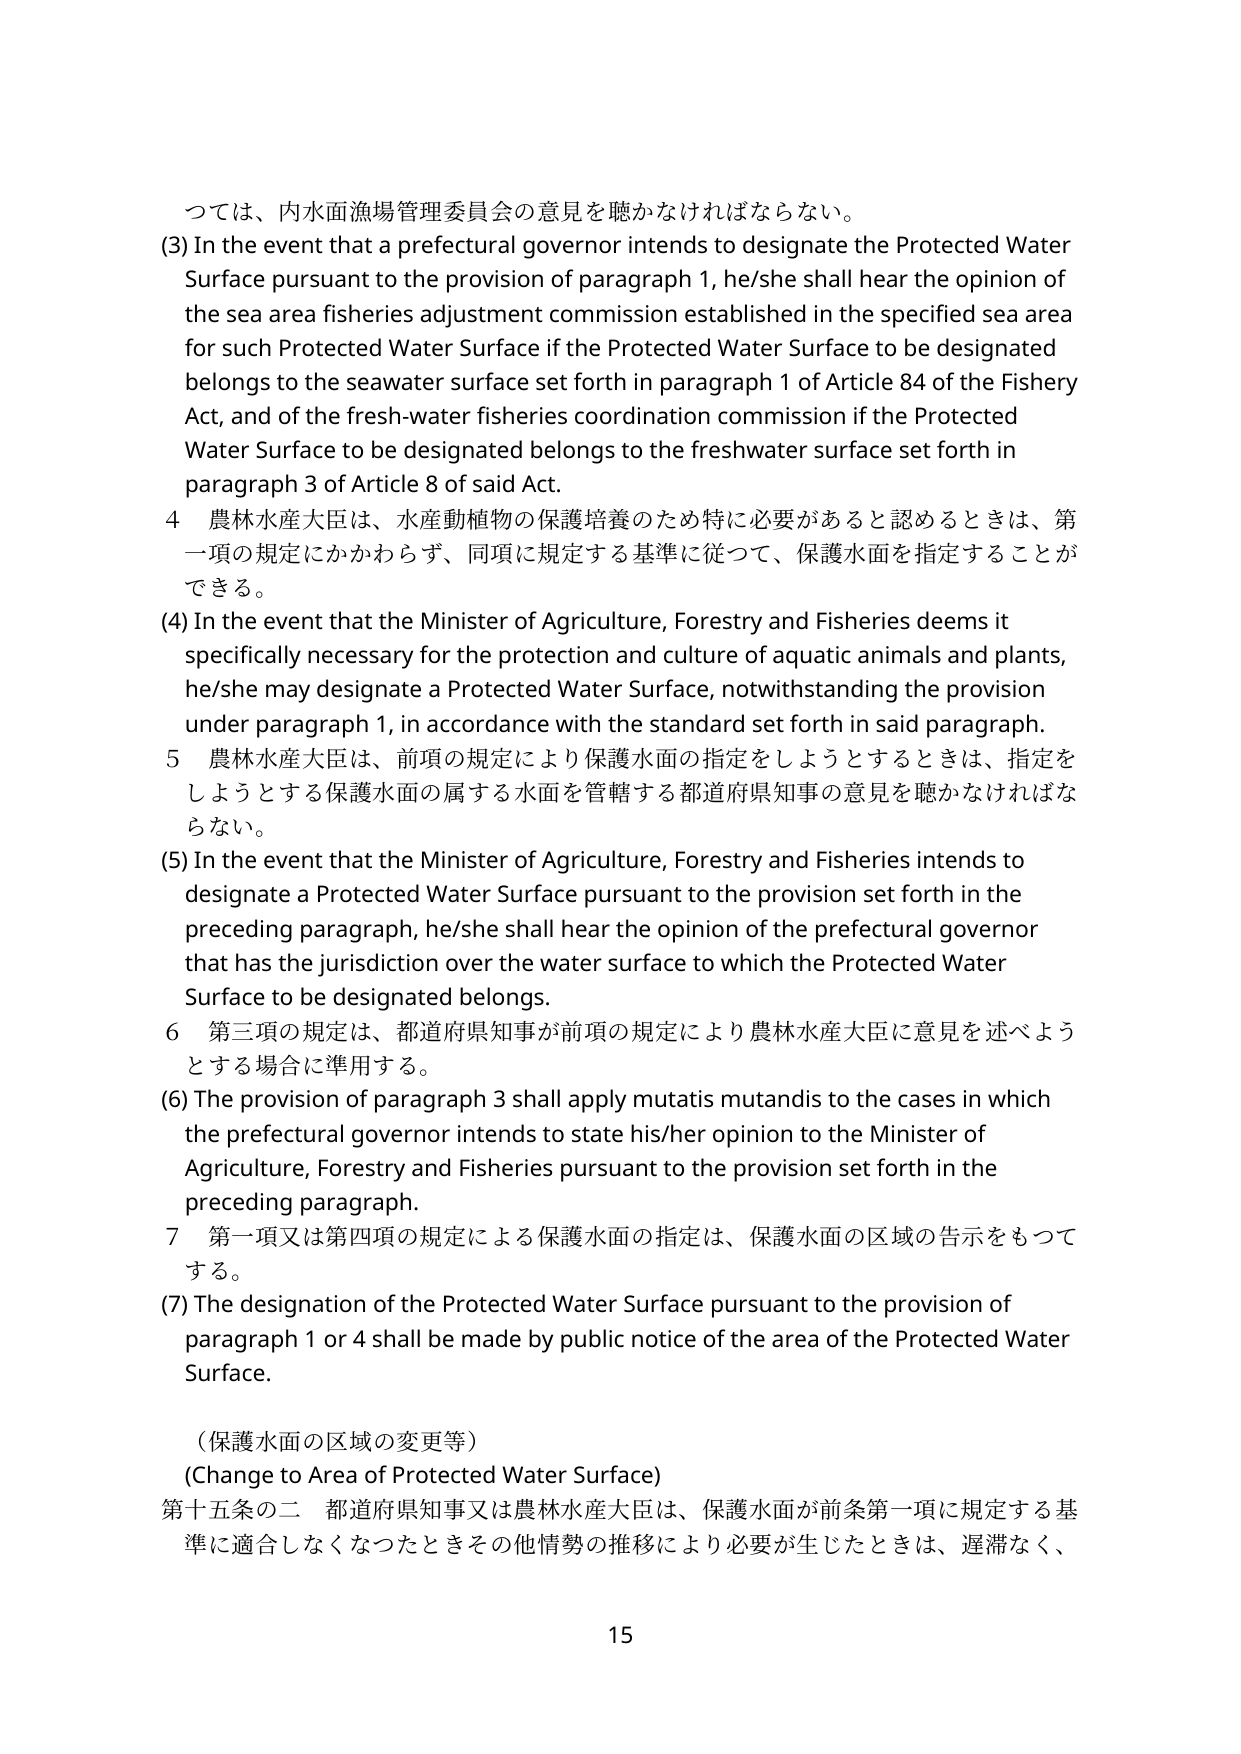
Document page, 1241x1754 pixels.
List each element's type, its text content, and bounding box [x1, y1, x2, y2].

text (7) The designation of the Protected Water Surface pursuant to the provision of paragraph 1 or 4 shall be made by public notice of the area of the Protected Water Surface. [161, 1287, 1079, 1389]
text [161, 1492, 1079, 1560]
text （保護水面の区域の変更等） [184, 1424, 1079, 1458]
text (5) In the event that the Minister of Agriculture, Forestry and Fisheries intends to designate a Protected Water Surface pursuant to the provision set forth in the preceding paragraph, he/she shall hear the opinion of the prefectural governor that has the jurisdiction over the water surface to which the Protected Water Surface to be designated belongs. [161, 843, 1079, 1014]
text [161, 194, 1079, 228]
text ７ 第一項又は第四項の規定による保護水面の指定は、保護水面の区域の告示をもつてする。 [161, 1219, 1079, 1287]
text (4) In the event that the Minister of Agriculture, Forestry and Fisheries deems it specifically necessary for the protection and culture of aquatic animals and plants, he/she may designate a Protected Water Surface, notwithstanding the provision under paragraph 1, in accordance with the standard set forth in said paragraph. [161, 604, 1079, 740]
text ６ 第三項の規定は、都道府県知事が前項の規定により農林水産大臣に意見を述べようとする場合に準用する。 [161, 1014, 1079, 1082]
text ４ 農林水産大臣は、水産動植物の保護培養のため特に必要があると認めるときは、第一項の規定にかかわらず、同項に規定する基準に従つて、保護水面を指定することができる。 [161, 501, 1079, 604]
text (3) In the event that a prefectural governor intends to designate the Protected Water Surface pursuant to the provision of paragraph 1, he/she shall hear the opinion of the sea area fisheries adjustment commission established in the specified sea area for such Protected Water Surface if the Protected Water Surface to be designated belongs to the seawater surface set forth in paragraph 1 of Article 84 of the Fishery Act, and of the fresh-water fisheries coordination commission if the Protected Water Surface to be designated belongs to the freshwater surface set forth in paragraph 3 of Article 8 of said Act. [161, 228, 1079, 501]
text (Change to Area of Protected Water Surface) [184, 1458, 1079, 1492]
text ５ 農林水産大臣は、前項の規定により保護水面の指定をしようとするときは、指定をしようとする保護水面の属する水面を管轄する都道府県知事の意見を聴かなければならない。 [161, 740, 1079, 843]
text (6) The provision of paragraph 3 shall apply mutatis mutandis to the cases in which the prefectural governor intends to state his/her opinion to the Minister of Agriculture, Forestry and Fisheries pursuant to the provision set forth in the preceding paragraph. [161, 1082, 1079, 1219]
